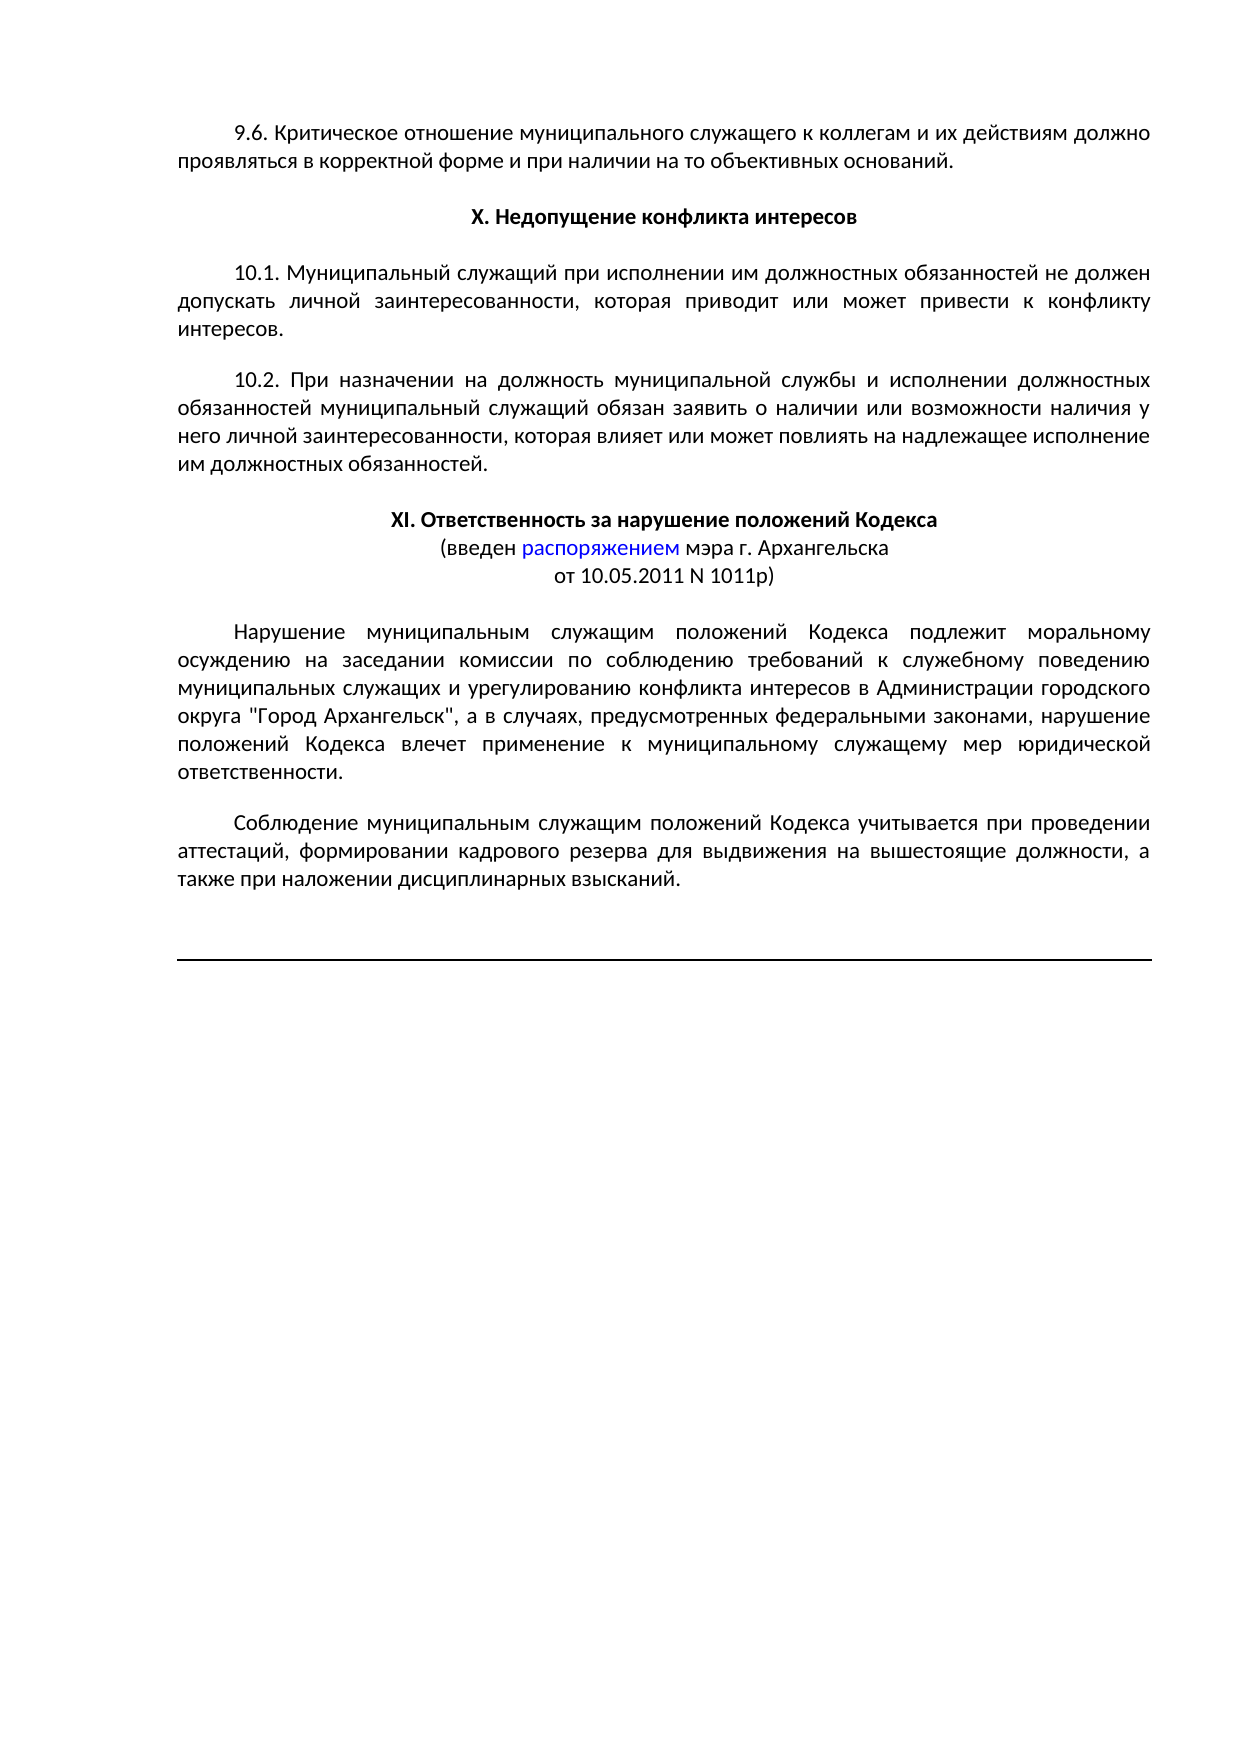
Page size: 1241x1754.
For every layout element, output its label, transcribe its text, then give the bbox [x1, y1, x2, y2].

text (введен распоряжением мэра г. Архангельска [177, 533, 1152, 561]
text 10.1. Муниципальный служащий при исполнении им должностных обязанностей не должен допускать личной заинтересованности, которая приводит или может привести к конфликту интересов. [177, 258, 1152, 342]
text Нарушение муниципальным служащим положений Кодекса подлежит моральному осуждению на заседании комиссии по соблюдению требований к служебному поведению муниципальных служащих и урегулированию конфликта интересов в Администрации городского округа "Город Архангельск", а в случаях, предусмотренных федеральными законами, нарушение положений Кодекса влечет применение к муниципальному служащему мер юридической ответственности. [177, 617, 1152, 786]
text от 10.05.2011 N 1011р) [177, 561, 1152, 589]
text 10.2. При назначении на должность муниципальной службы и исполнении должностных обязанностей муниципальный служащий обязан заявить о наличии или возможности наличия у него личной заинтересованности, которая влияет или может повлиять на надлежащее исполнение им должностных обязанностей. [177, 365, 1152, 477]
text Соблюдение муниципальным служащим положений Кодекса учитывается при проведении аттестаций, формировании кадрового резерва для выдвижения на вышестоящие должности, а также при наложении дисциплинарных взысканий. [177, 808, 1152, 892]
title XI. Ответственность за нарушение положений Кодекса [177, 505, 1152, 533]
text 9.6. Критическое отношение муниципального служащего к коллегам и их действиям должно проявляться в корректной форме и при наличии на то объективных оснований. [177, 118, 1152, 174]
title X. Недопущение конфликта интересов [177, 202, 1152, 230]
